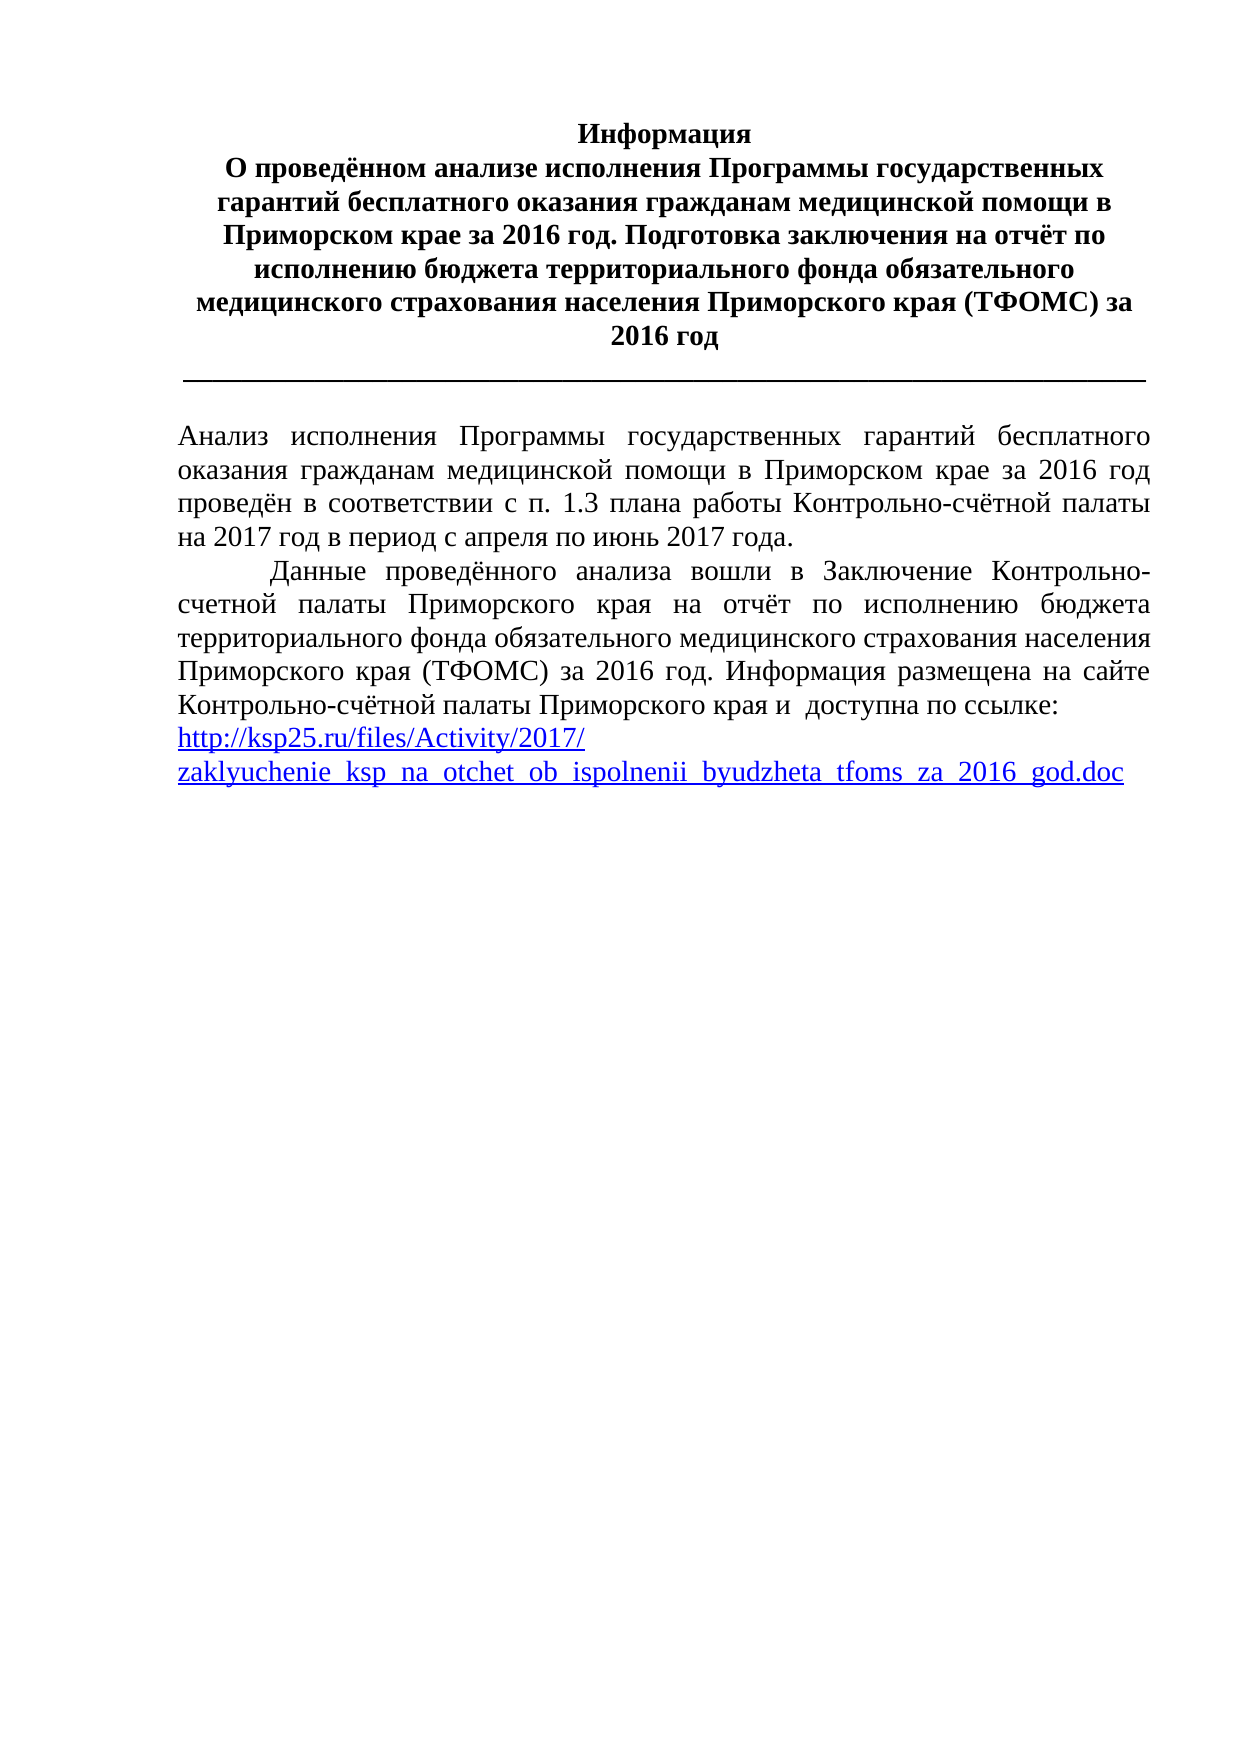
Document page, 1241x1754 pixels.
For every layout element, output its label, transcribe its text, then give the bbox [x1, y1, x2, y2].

text Анализ исполнения Программы государственных гарантий бесплатного оказания гражданам медицинской помощи в Приморском крае за 2016 год проведён в соответствии с п. 1.3 плана работы Контрольно-счётной палаты на 2017 год в период с апреля по июнь 2017 года. [177, 418, 1152, 553]
text Информация [177, 117, 1152, 150]
text http://ksp25.ru/files/Activity/2017/zaklyuchenie_ksp_na_otchet_ob_ispolnenii_byudzheta_tfoms_za_2016_god.doc [177, 720, 1152, 787]
text __________________________________________________________________ [177, 351, 1152, 385]
text О проведённом анализе исполнения Программы государственных гарантий бесплатного оказания гражданам медицинской помощи в Приморском крае за 2016 год. Подготовка заключения на отчёт по исполнению бюджета территориального фонда обязательного медицинского страхования населения Приморского края (ТФОМС) за 2016 год [177, 150, 1152, 351]
text Данные проведённого анализа вошли в Заключение Контрольно-счетной палаты Приморского края на отчёт по исполнению бюджета территориального фонда обязательного медицинского страхования населения Приморского края (ТФОМС) за 2016 год. Информация размещена на сайте Контрольно-счётной палаты Приморского края и доступна по ссылке: [177, 553, 1152, 720]
